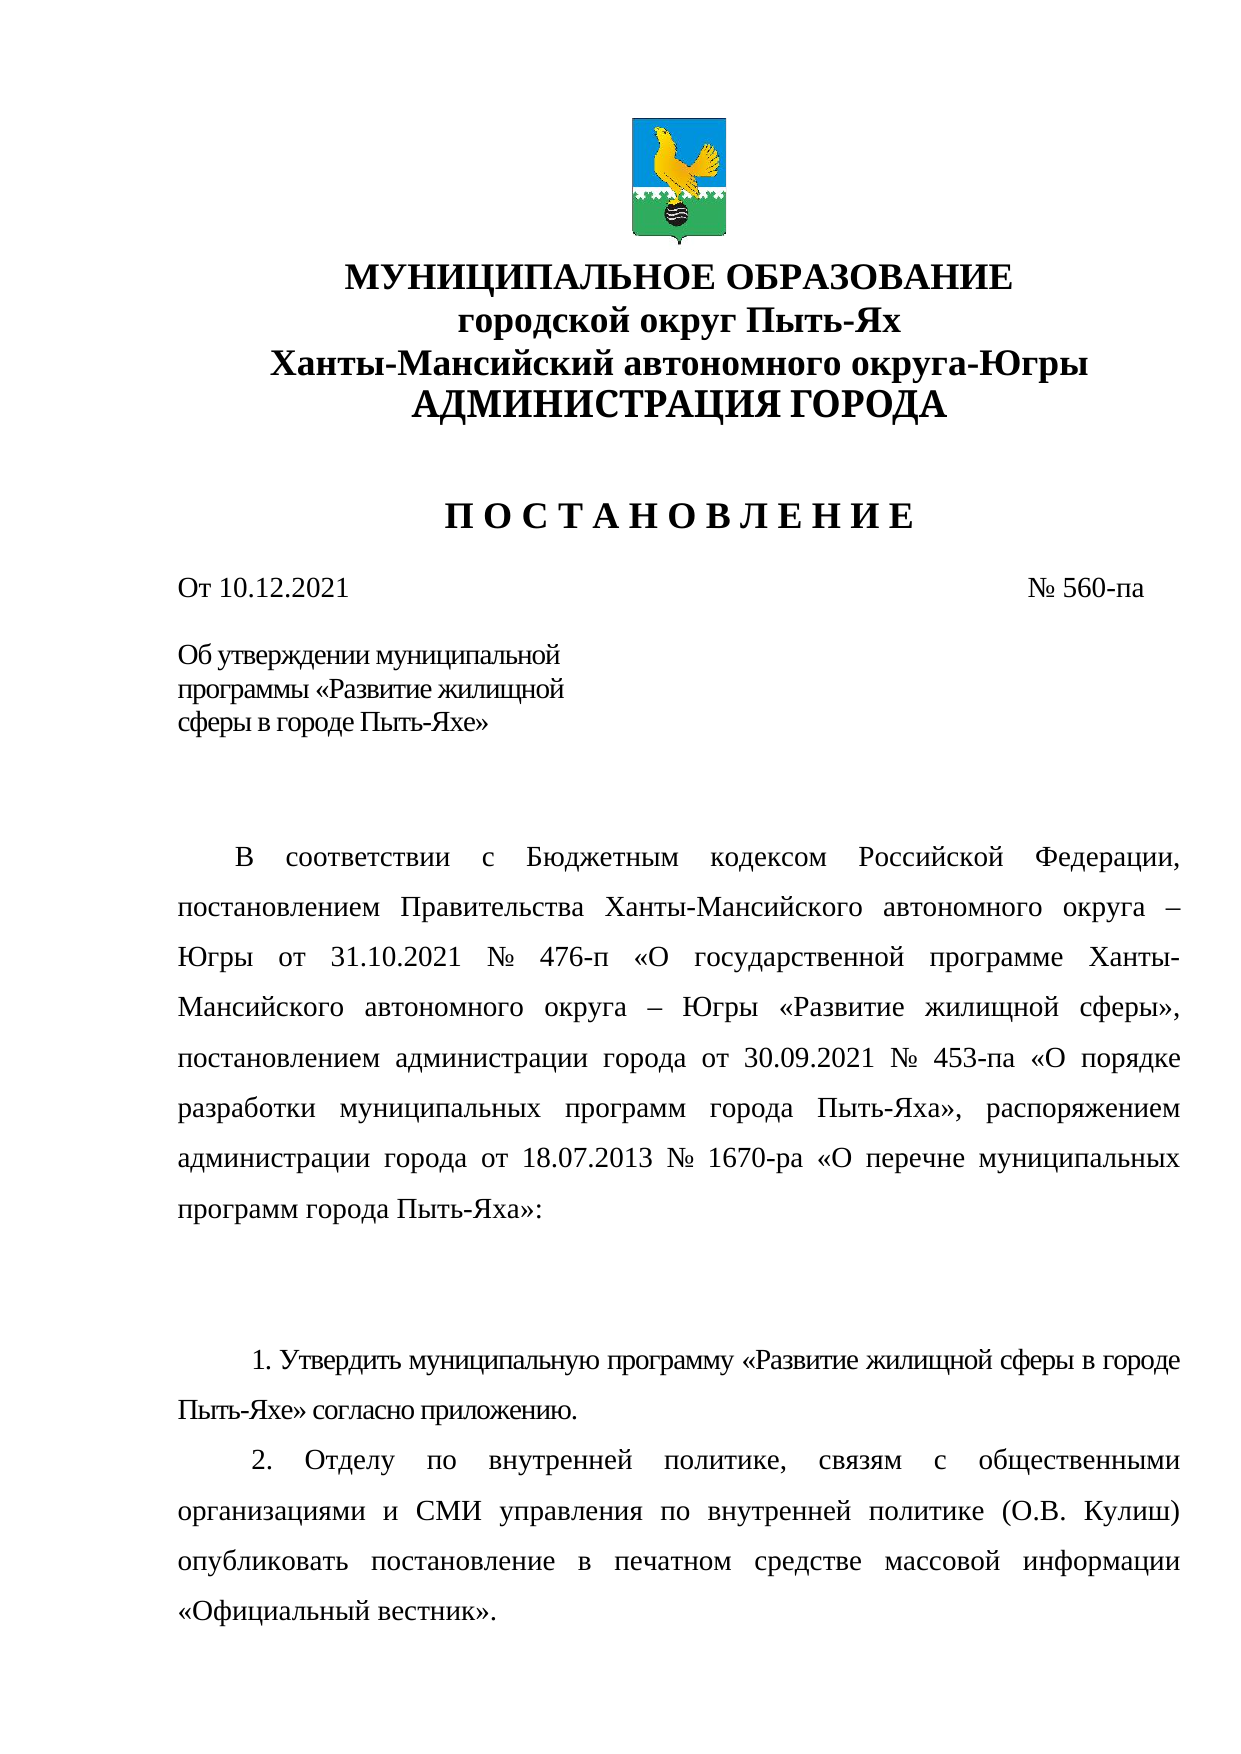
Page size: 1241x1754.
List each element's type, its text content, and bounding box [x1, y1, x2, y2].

text Ханты-Мансийский автономного округа-Югры [177, 340, 1181, 383]
text 1. Утвердить муниципальную программу «Развитие жилищной сферы в городе Пыть-Яхе» согласно приложению. [177, 1342, 1181, 1426]
text В соответствии с Бюджетным кодексом Российской Федерации, постановлением Правительства Ханты-Мансийского автономного округа – Югры от 31.10.2021 № 476-п «О государственной программе Ханты-Мансийского автономного округа – Югры «Развитие жилищной сферы», постановлением администрации города от 30.09.2021 № 453-па «О порядке разработки муниципальных программ города Пыть-Яха», распоряжением администрации города от 18.07.2013 № 1670-ра «О перечне муниципальных программ города Пыть-Яха»: [177, 839, 1181, 1224]
title От 10.12.2021 № 560-па [177, 570, 1181, 604]
text городской округ Пыть-Ях [177, 297, 1181, 340]
picture [632, 118, 727, 254]
subtitle АДМИНИСТРАЦИЯ ГОРОДА [177, 383, 1181, 427]
text П О С Т А Н О В Л Е Н И Е [177, 494, 1181, 537]
text программы «Развитие жилищной [177, 671, 1181, 704]
text 2. Отделу по внутренней политике, связям с общественными организациями и СМИ управления по внутренней политике (О.В. Кулиш) опубликовать постановление в печатном средстве массовой информации «Официальный вестник». [177, 1442, 1181, 1627]
text Об утверждении муниципальной [177, 637, 1181, 671]
text МУНИЦИПАЛЬНОЕ ОБРАЗОВАНИЕ [177, 254, 1181, 297]
text сферы в городе Пыть-Яхе» [177, 704, 1181, 738]
